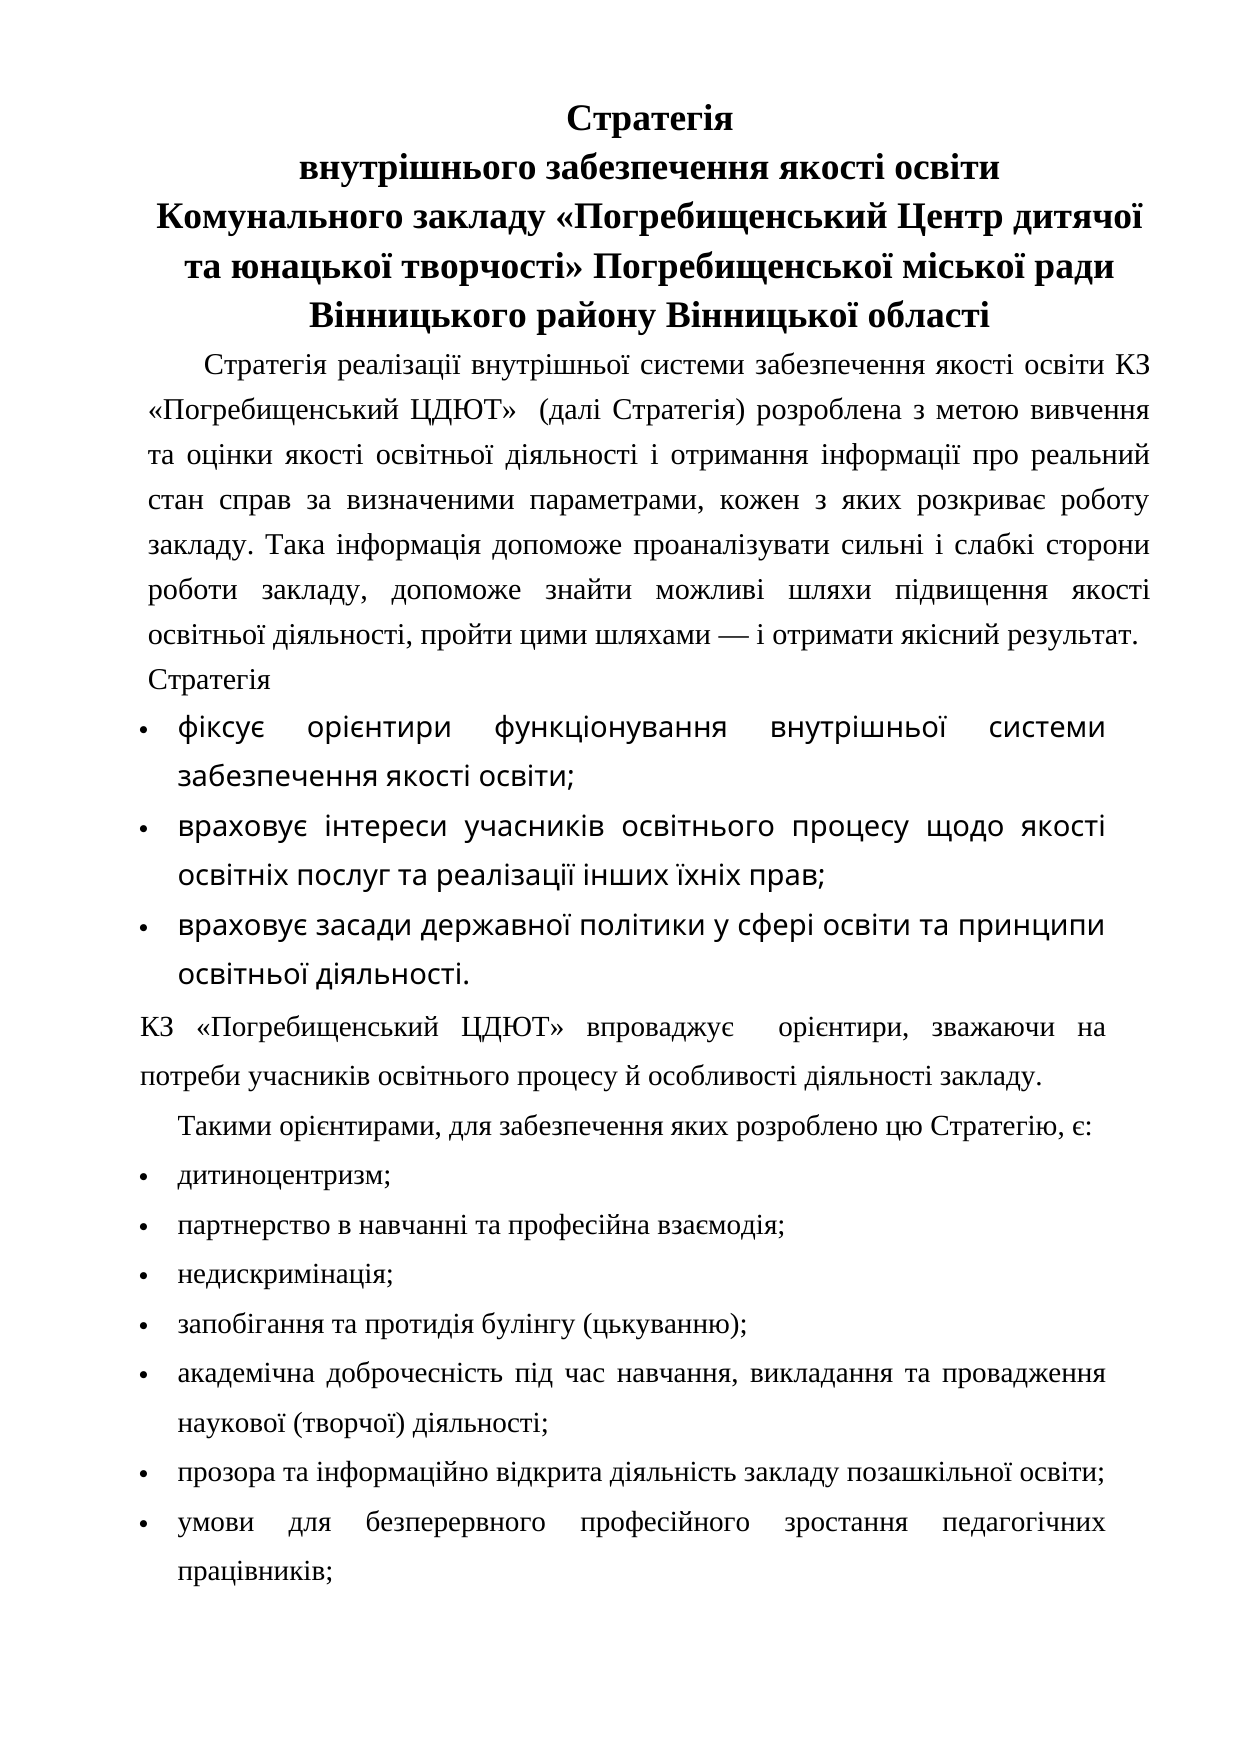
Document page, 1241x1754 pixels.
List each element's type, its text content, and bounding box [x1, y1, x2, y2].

text Стратегія [148, 89, 1152, 138]
list фіксує орієнтири функціонування внутрішньої системи забезпечення якості освіти; [140, 696, 1107, 795]
list дитиноцентризм; [140, 1141, 1107, 1191]
text внутрішнього забезпечення якості освіти [148, 138, 1152, 188]
text Комунального закладу «Погребищенський Центр дитячої та юнацької творчості» Погребищенської міської ради Вінницького району Вінницької області [148, 188, 1152, 336]
text Стратегія реалізації внутрішньої системи забезпечення якості освіти КЗ «Погребищенський ЦДЮТ» (далі Стратегія) розроблена з метою вивчення та оцінки якості освітньої діяльності і отримання інформації про реальний стан справ за визначеними параметрами, кожен з яких розкриває роботу закладу. Така інформація допоможе проаналізувати сильні і слабкі сторони роботи закладу, допоможе знайти можливі шляхи підвищення якості освітньої діяльності, пройти цими шляхами — і отримати якісний результат. [148, 336, 1152, 651]
list враховує інтереси учасників освітнього процесу щодо якості освітніх послуг та реалізації інших їхніх прав; [140, 795, 1107, 894]
list академічна доброчесність під час навчання, викладання та провадження наукової (творчої) діяльності; [140, 1339, 1107, 1438]
list враховує засади державної політики у сфері освіти та принципи освітньої діяльності. [140, 894, 1107, 993]
list партнерство в навчанні та професійна взаємодія; [140, 1191, 1107, 1240]
text Такими орієнтирами, для забезпечення яких розроблено цю Стратегію, є: [177, 1092, 1107, 1141]
list прозора та інформаційно відкрита діяльність закладу позашкільної освіти; [140, 1438, 1107, 1488]
text КЗ «Погребищенський ЦДЮТ» впроваджує орієнтири, зважаючи на потреби учасників освітнього процесу й особливості діяльності закладу. [140, 993, 1107, 1092]
list недискримінація; [140, 1240, 1107, 1290]
list умови для безперервного професійного зростання педагогічних працівників; [140, 1488, 1107, 1587]
list запобігання та протидія булінгу (цькуванню); [140, 1290, 1107, 1339]
text Стратегія [148, 651, 1152, 696]
